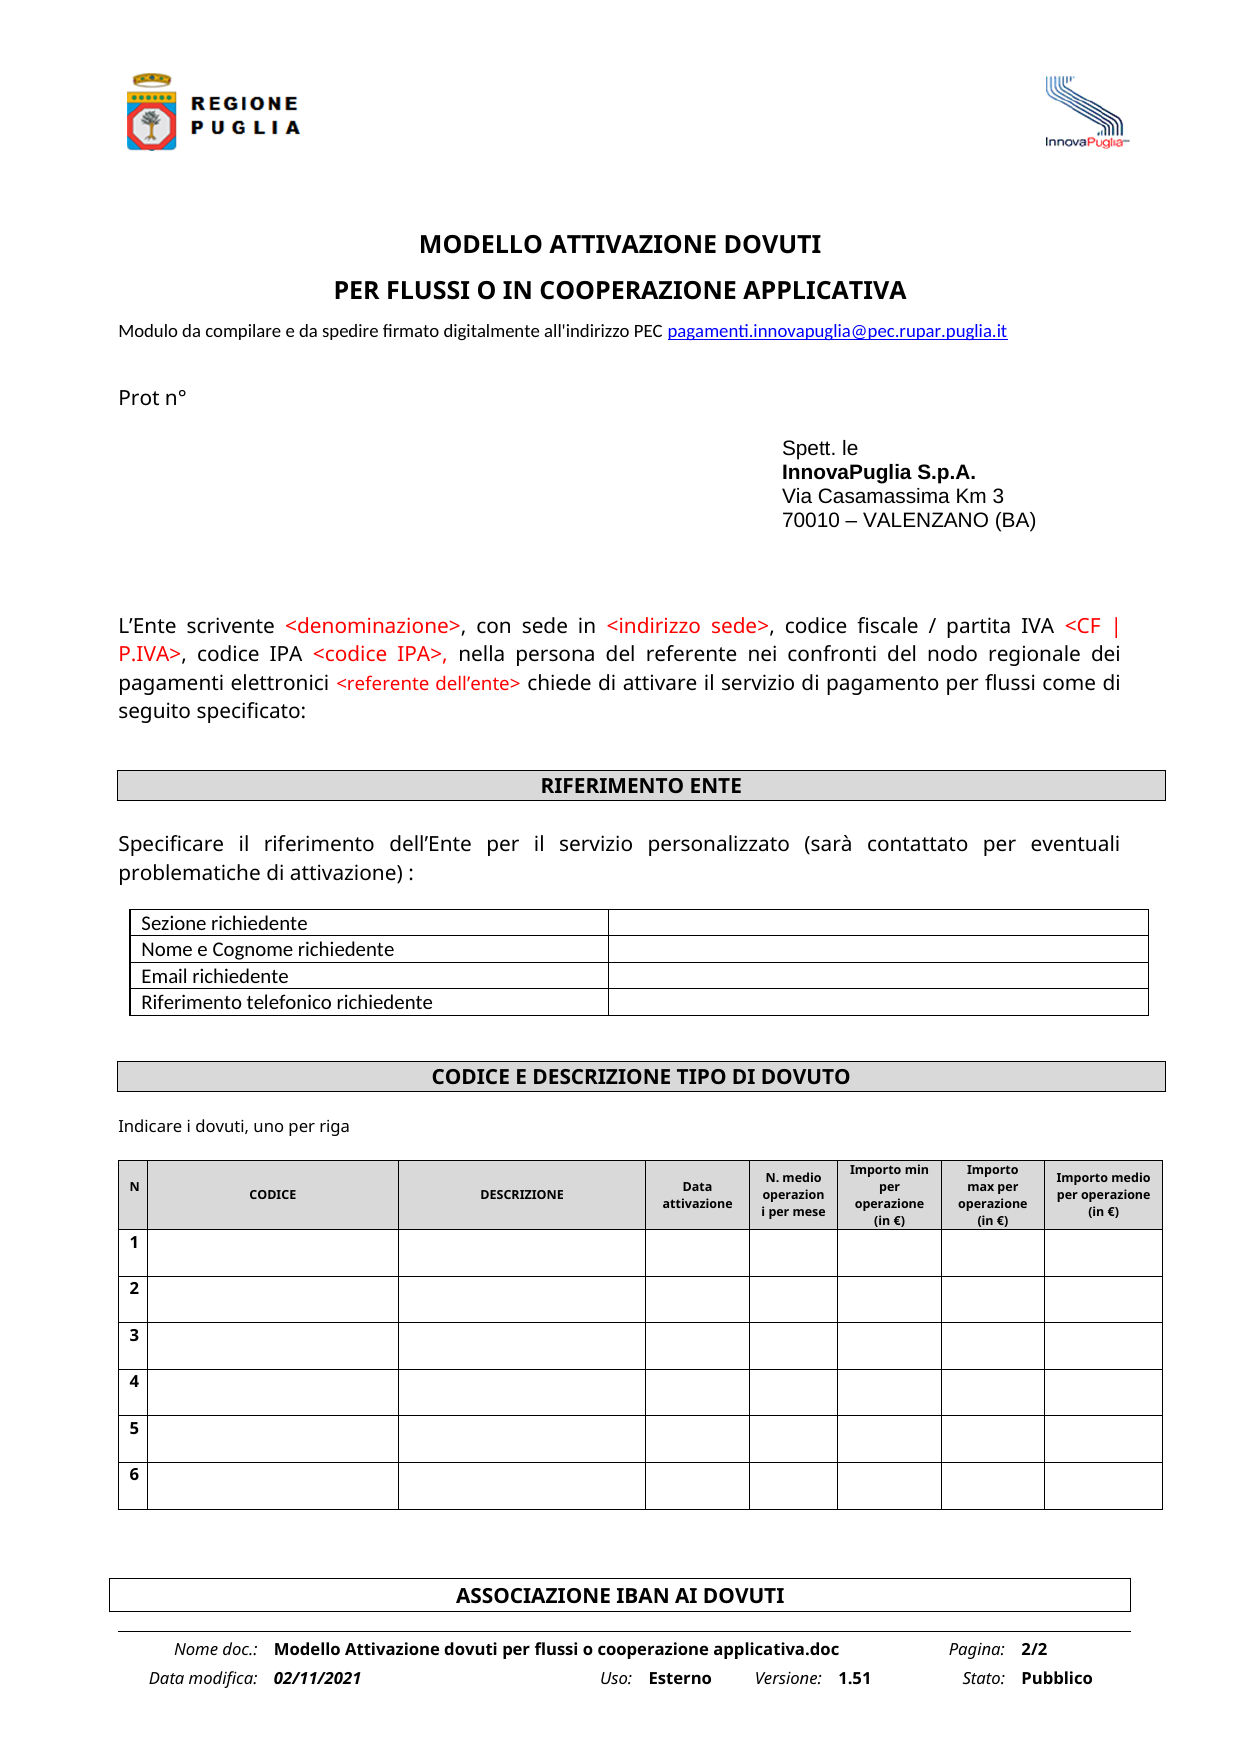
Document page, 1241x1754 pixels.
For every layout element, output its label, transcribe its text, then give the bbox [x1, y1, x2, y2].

table_cell [942, 1230, 1044, 1276]
table_cell [646, 1323, 749, 1369]
table_cell [750, 1370, 837, 1415]
text Modulo da compilare e da spedire firmato digitalmente all'indirizzo PEC pagamenti.innovapuglia@pec.rupar.puglia.it [118, 319, 1122, 342]
table_cell [148, 1416, 398, 1462]
table_cell [609, 963, 1148, 988]
table_cell [838, 1370, 941, 1415]
table_header Sezione richiedente [131, 910, 608, 935]
table_cell [750, 1277, 837, 1322]
table_cell [750, 1463, 837, 1508]
text Specificare il riferimento dell’Ente per il servizio personalizzato (sarà contattato per eventuali problematiche di attivazione) : [118, 829, 1122, 886]
text 70010 – VALENZANO (BA) [782, 508, 1122, 532]
table_cell 6 [119, 1463, 147, 1508]
table_cell [942, 1323, 1044, 1369]
text Via Casamassima Km 3 [782, 484, 1122, 508]
table_cell [942, 1277, 1044, 1322]
table_cell 4 [119, 1370, 147, 1415]
table_cell [1045, 1323, 1162, 1369]
table_cell [148, 1463, 398, 1508]
table_header Importo min per operazione (in €) [838, 1161, 941, 1229]
table_cell Riferimento telefonico richiedente [131, 989, 608, 1015]
table_cell [148, 1370, 398, 1415]
table_cell [838, 1277, 941, 1322]
table_cell [838, 1230, 941, 1276]
table_header [609, 910, 1148, 935]
table_cell [838, 1323, 941, 1369]
table_cell [646, 1416, 749, 1462]
subtitle MODELLO ATTIVAZIONE DOVUTI [118, 226, 1122, 260]
table_cell [148, 1277, 398, 1322]
table_cell [646, 1463, 749, 1508]
table_cell [750, 1416, 837, 1462]
text InnovaPuglia S.p.A. [782, 460, 1122, 484]
text L’Ente scrivente <denominazione>, con sede in <indirizzo sede>, codice fiscale / partita IVA <CF | P.IVA>, codice IPA <codice IPA>, nella persona del referente nei confronti del nodo regionale dei pagamenti elettronici <referente dell’ente> chiede di attivare il servizio di pagamento per flussi come di seguito specificato: [118, 611, 1122, 725]
table_cell [148, 1323, 398, 1369]
text Spett. le [782, 436, 1122, 460]
table_cell Email richiedente [131, 963, 608, 988]
table_cell 3 [119, 1323, 147, 1369]
table_cell [1045, 1277, 1162, 1322]
table_header CODICE [148, 1161, 398, 1229]
table_cell 1 [119, 1230, 147, 1276]
table_header Importo max per operazione (in €) [942, 1161, 1044, 1229]
table_cell [1045, 1416, 1162, 1462]
table_cell Nome e Cognome richiedente [131, 936, 608, 962]
table_cell [750, 1323, 837, 1369]
table_cell [148, 1230, 398, 1276]
table_cell [942, 1370, 1044, 1415]
subtitle PER FLUSSI O IN COOPERAZIONE APPLICATIVA [118, 273, 1122, 307]
text ASSOCIAZIONE IBAN AI DOVUTI [110, 1579, 1130, 1611]
table_header Importo medio per operazione (in €) [1045, 1161, 1162, 1229]
table_cell [399, 1370, 645, 1415]
table_cell [609, 989, 1148, 1015]
table_cell [750, 1230, 837, 1276]
table_cell [1045, 1370, 1162, 1415]
table_cell [646, 1230, 749, 1276]
table_cell 5 [119, 1416, 147, 1462]
table_header Data attivazione [646, 1161, 749, 1229]
table_cell [1045, 1230, 1162, 1276]
table_cell [838, 1416, 941, 1462]
table_header RIFERIMENTO ENTE [118, 771, 1165, 800]
table_cell [646, 1277, 749, 1322]
table_cell [399, 1416, 645, 1462]
text Indicare i dovuti, uno per riga [118, 1114, 1122, 1137]
text Prot n° [118, 383, 1122, 412]
table_header N [119, 1161, 147, 1229]
table_cell [399, 1323, 645, 1369]
table_cell [942, 1463, 1044, 1508]
table_cell [838, 1463, 941, 1508]
table_cell [942, 1416, 1044, 1462]
table_cell [399, 1230, 645, 1276]
table_cell [399, 1463, 645, 1508]
table_header DESCRIZIONE [399, 1161, 645, 1229]
table_cell [399, 1277, 645, 1322]
table_header N. medio operazioni per mese [750, 1161, 837, 1229]
table_cell 2 [119, 1277, 147, 1322]
table_header CODICE E DESCRIZIONE TIPO DI DOVUTO [118, 1062, 1165, 1091]
table_cell [1045, 1463, 1162, 1508]
table_cell [646, 1370, 749, 1415]
table_cell [609, 936, 1148, 962]
